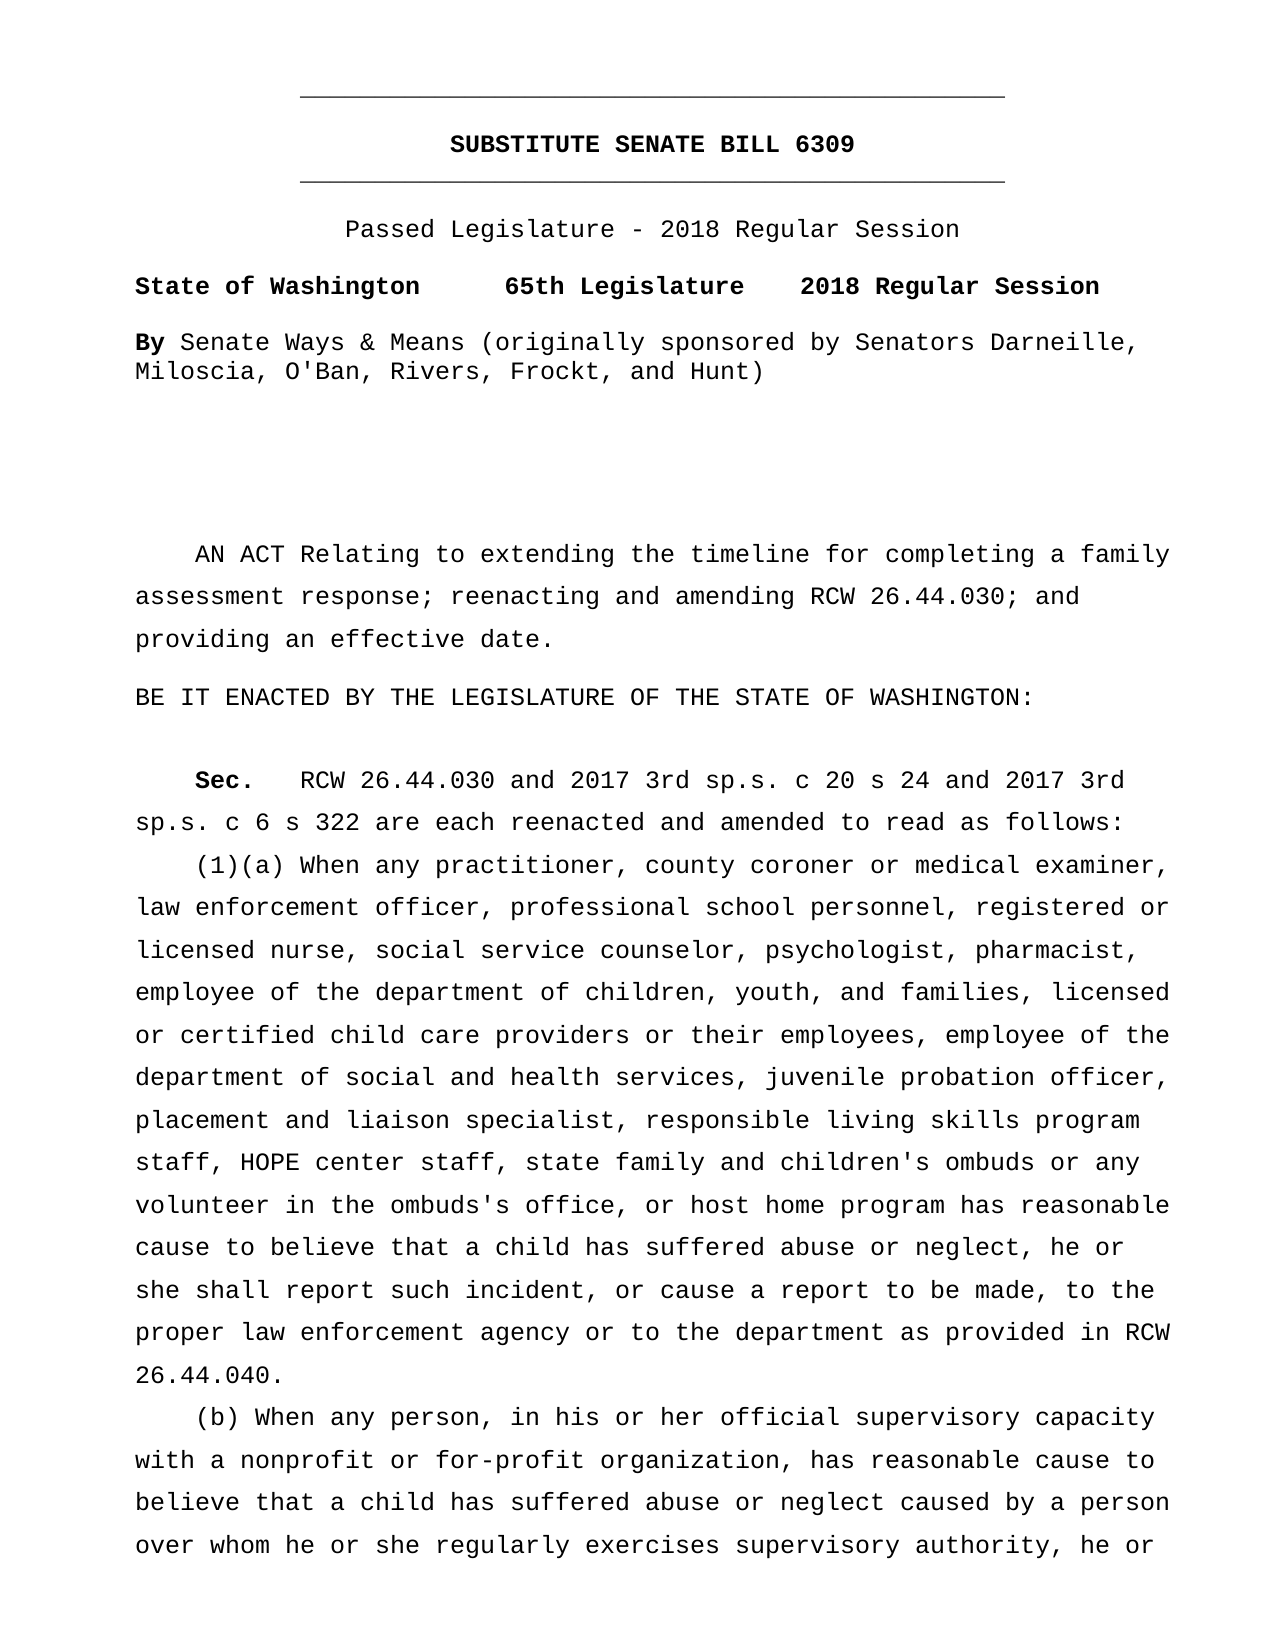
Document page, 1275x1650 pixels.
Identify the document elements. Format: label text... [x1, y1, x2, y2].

text State of Washington 65th Legislature 2018 Regular Session [135, 273, 1170, 302]
text Passed Legislature - 2018 Regular Session [135, 217, 1170, 245]
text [135, 1392, 1170, 1562]
text _______________________________________________ [135, 75, 1170, 103]
text AN ACT Relating to extending the timeline for completing a family assessment response; reenacting and amending RCW 26.44.030; and providing an effective date. [135, 528, 1170, 656]
text Sec. RCW 26.44.030 and 2017 3rd sp.s. c 20 s 24 and 2017 3rd sp.s. c 6 s 322 are each reenacted and amended to read as follows: [135, 754, 1170, 839]
text _______________________________________________ [135, 160, 1170, 188]
text BE IT ENACTED BY THE LEGISLATURE OF THE STATE OF WASHINGTON: [135, 684, 1170, 712]
text SUBSTITUTE SENATE BILL 6309 [135, 132, 1170, 160]
text By Senate Ways & Means (originally sponsored by Senators Darneille, Miloscia, O'Ban, Rivers, Frockt, and Hunt) [135, 330, 1170, 387]
text (1)(a) When any practitioner, county coroner or medical examiner, law enforcement officer, professional school personnel, registered or licensed nurse, social service counselor, psychologist, pharmacist, employee of the department of children, youth, and families, licensed or certified child care providers or their employees, employee of the department of social and health services, juvenile probation officer, placement and liaison specialist, responsible living skills program staff, HOPE center staff, state family and children's ombuds or any volunteer in the ombuds's office, or host home program has reasonable cause to believe that a child has suffered abuse or neglect, he or she shall report such incident, or cause a report to be made, to the proper law enforcement agency or to the department as provided in RCW 26.44.040. [135, 839, 1170, 1392]
